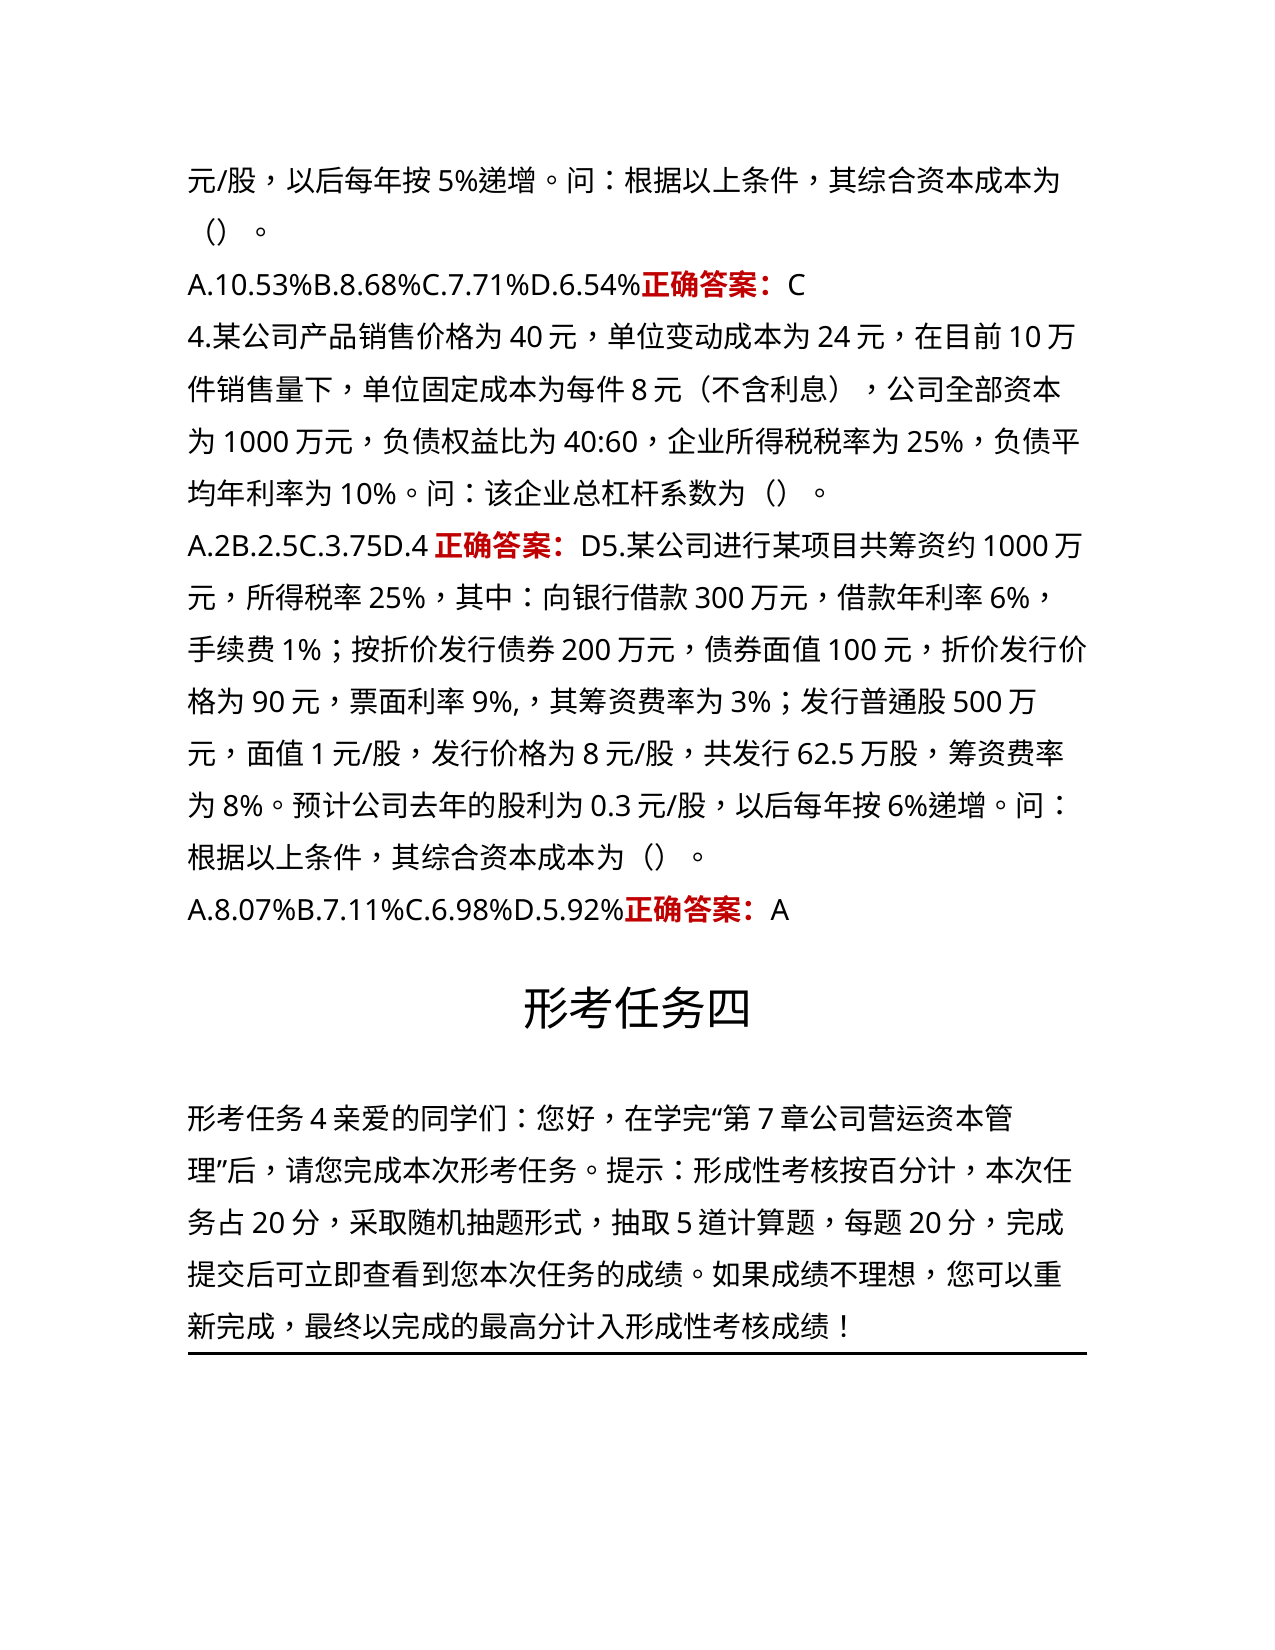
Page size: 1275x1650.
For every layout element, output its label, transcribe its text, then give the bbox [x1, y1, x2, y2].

text A.8.07%B.7.11%C.6.98%D.5.92%正确答案：A [187, 879, 1087, 931]
text A.2B.2.5C.3.75D.4正确答案：D5.某公司进行某项目共筹资约1000万元，所得税率25%，其中：向银行借款300万元，借款年利率6%，手续费1%；按折价发行债券200万元，债券面值100元，折价发行价格为90元，票面利率9%,，其筹资费率为3%；发行普通股500万元，面值1元/股，发行价格为8元/股，共发行62.5万股，筹资费率为8%。预计公司去年的股利为0.3元/股，以后每年按6%递增。问：根据以上条件，其综合资本成本为（）。 [187, 514, 1087, 879]
text 形考任务4亲爱的同学们：您好，在学完“第7章公司营运资本管理”后，请您完成本次形考任务。提示：形成性考核按百分计，本次任务占20分，采取随机抽题形式，抽取5道计算题，每题20分，完成提交后可立即查看到您本次任务的成绩。如果成绩不理想，您可以重新完成，最终以完成的最高分计入形成性考核成绩！ [187, 1087, 1087, 1355]
text A.10.53%B.8.68%C.7.71%D.6.54%正确答案：C [187, 254, 1087, 306]
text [187, 150, 1087, 254]
text 形考任务四 [187, 983, 1087, 1035]
text 4.某公司产品销售价格为40元，单位变动成本为24元，在目前10万件销售量下，单位固定成本为每件8元（不含利息），公司全部资本为1000万元，负债权益比为40:60，企业所得税税率为25%，负债平均年利率为10%。问：该企业总杠杆系数为（）。 [187, 306, 1087, 514]
